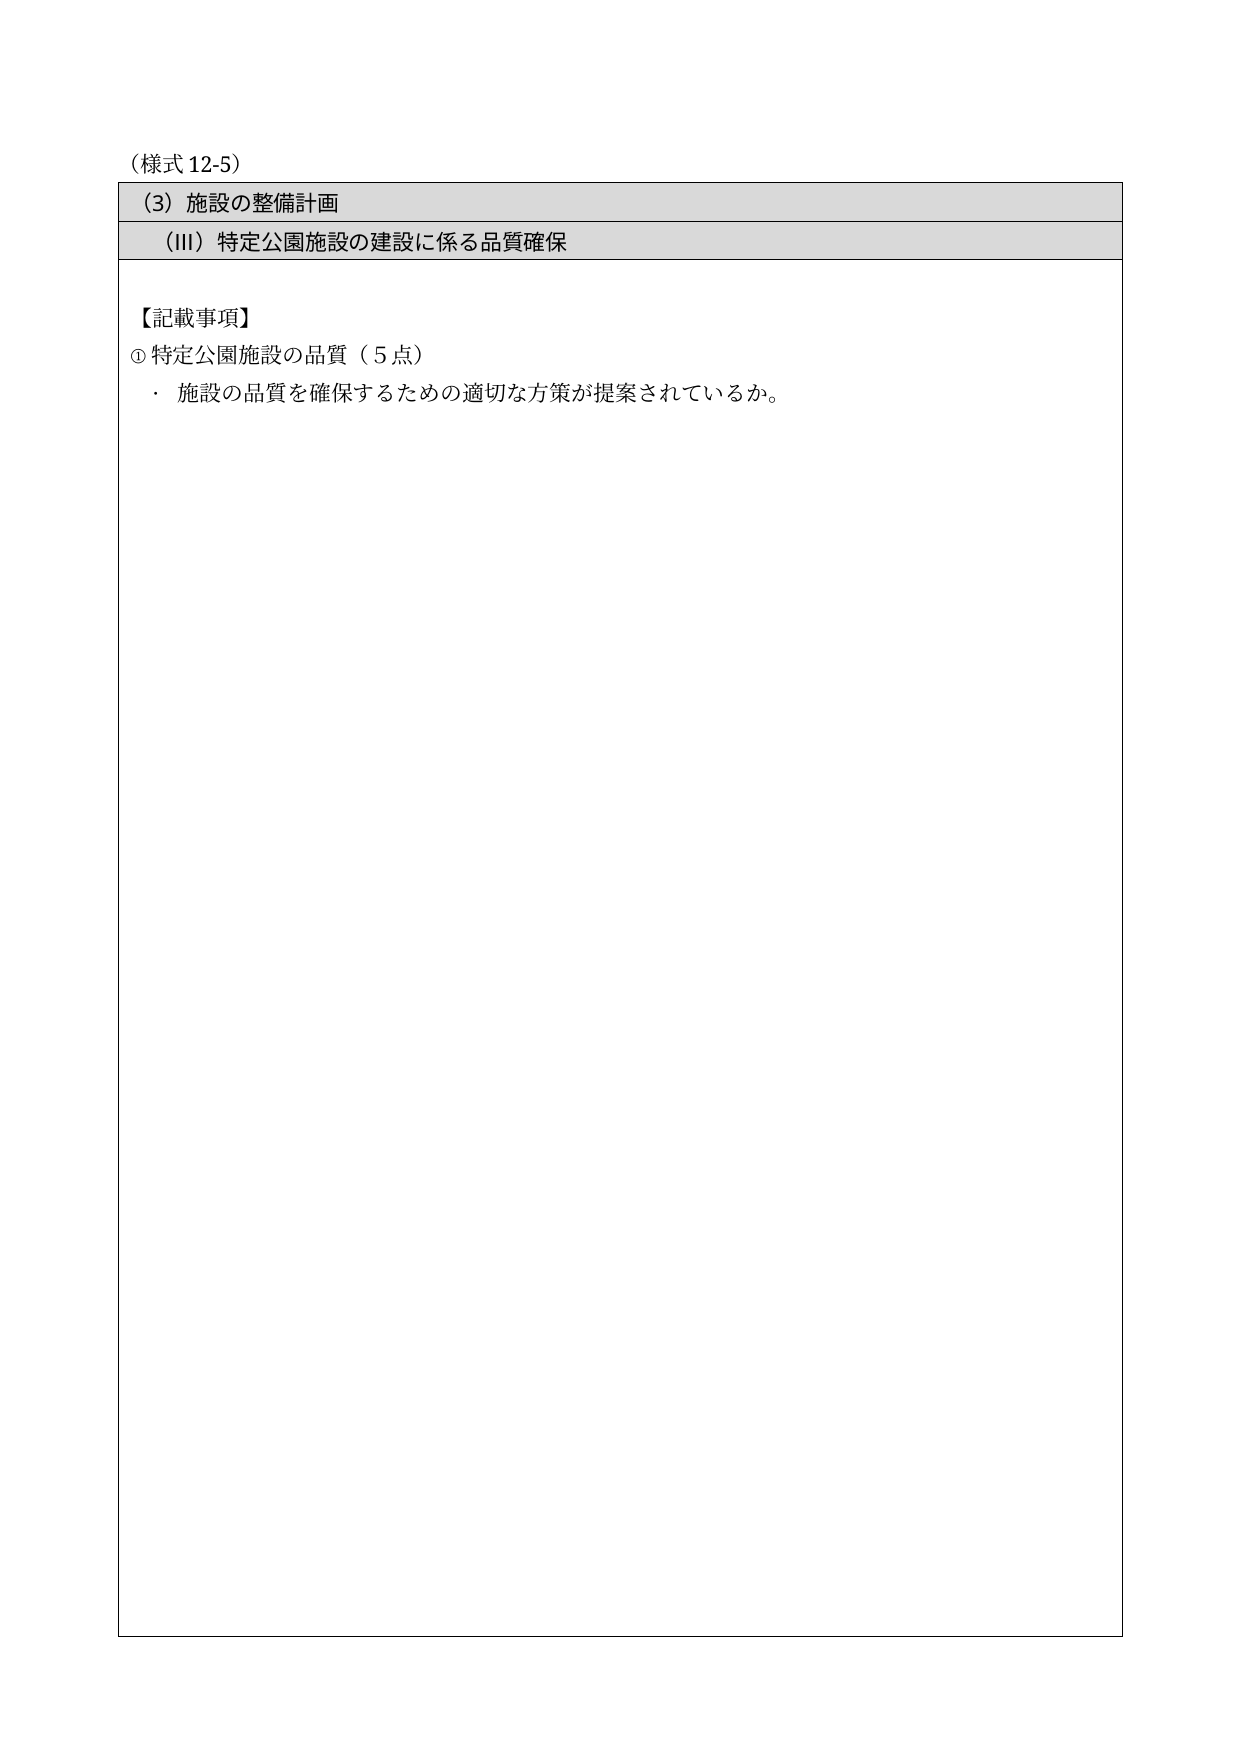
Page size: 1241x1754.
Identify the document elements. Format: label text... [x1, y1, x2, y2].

table_header （3）施設の整備計画 [119, 183, 1122, 221]
table_cell 【記載事項】 ①特定公園施設の品質（５点） 施設の品質を確保するための適切な方策が提案されているか。 [119, 260, 1122, 1636]
table_cell （Ⅲ）特定公園施設の建設に係る品質確保 [119, 222, 1122, 259]
text （様式12-5） [118, 145, 1122, 182]
